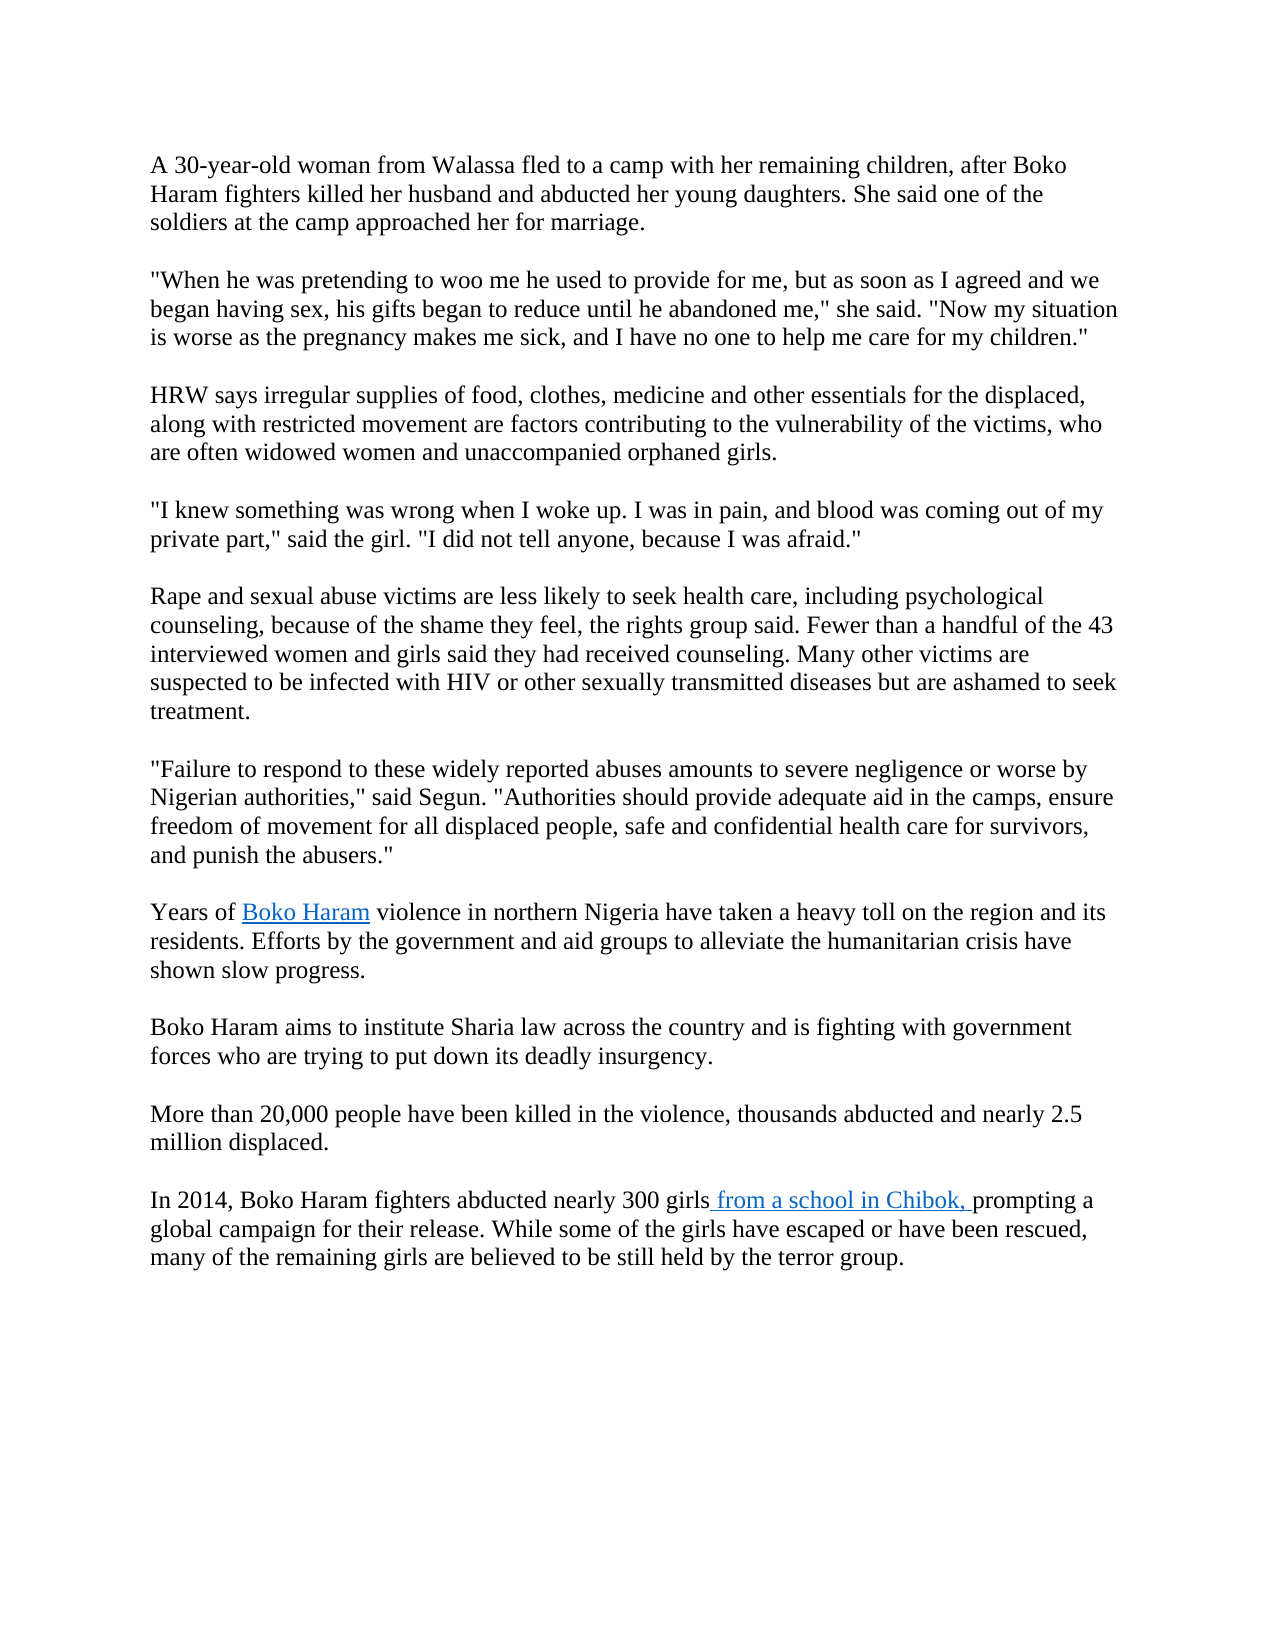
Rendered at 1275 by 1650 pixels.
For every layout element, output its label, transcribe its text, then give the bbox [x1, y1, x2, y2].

text In 2014, Boko Haram fighters abducted nearly 300 girls from a school in Chibok, prompting a global campaign for their release. While some of the girls have escaped or have been rescued, many of the remaining girls are believed to be still held by the terror group. [150, 1185, 1125, 1271]
text A 30-year-old woman from Walassa fled to a camp with her remaining children, after Boko Haram fighters killed her husband and abducted her young daughters. She said one of the soldiers at the camp approached her for marriage. [150, 150, 1125, 236]
text Rape and sexual abuse victims are less likely to seek health care, including psychological counseling, because of the shame they feel, the rights group said. Fewer than a handful of the 43 interviewed women and girls said they had received counseling. Many other victims are suspected to be infected with HIV or other sexually transmitted diseases but are ashamed to seek treatment. [150, 581, 1125, 725]
text Years of Boko Haram violence in northern Nigeria have taken a heavy toll on the region and its residents. Efforts by the government and aid groups to alleviate the humanitarian crisis have shown slow progress. [150, 897, 1125, 984]
text "Failure to respond to these widely reported abuses amounts to severe negligence or worse by Nigerian authorities," said Segun. "Authorities should provide adequate aid in the camps, ensure freedom of movement for all displaced people, safe and confidential health care for survivors, and punish the abusers." [150, 754, 1125, 869]
text More than 20,000 people have been killed in the violence, thousands abducted and nearly 2.5 million displaced. [150, 1099, 1125, 1156]
text Boko Haram aims to institute Sharia law across the country and is fighting with government forces who are trying to put down its deadly insurgency. [150, 1012, 1125, 1070]
text "When he was pretending to woo me he used to provide for me, but as soon as I agreed and we began having sex, his gifts began to reduce until he abandoned me," she said. "Now my situation is worse as the pregnancy makes me sick, and I have no one to help me care for my children." [150, 265, 1125, 351]
text "I knew something was wrong when I woke up. I was in pain, and blood was coming out of my private part," said the girl. "I did not tell anyone, because I was afraid." [150, 495, 1125, 552]
text HRW says irregular supplies of food, clothes, medicine and other essentials for the displaced, along with restricted movement are factors contributing to the vulnerability of the victims, who are often widowed women and unaccompanied orphaned girls. [150, 380, 1125, 466]
